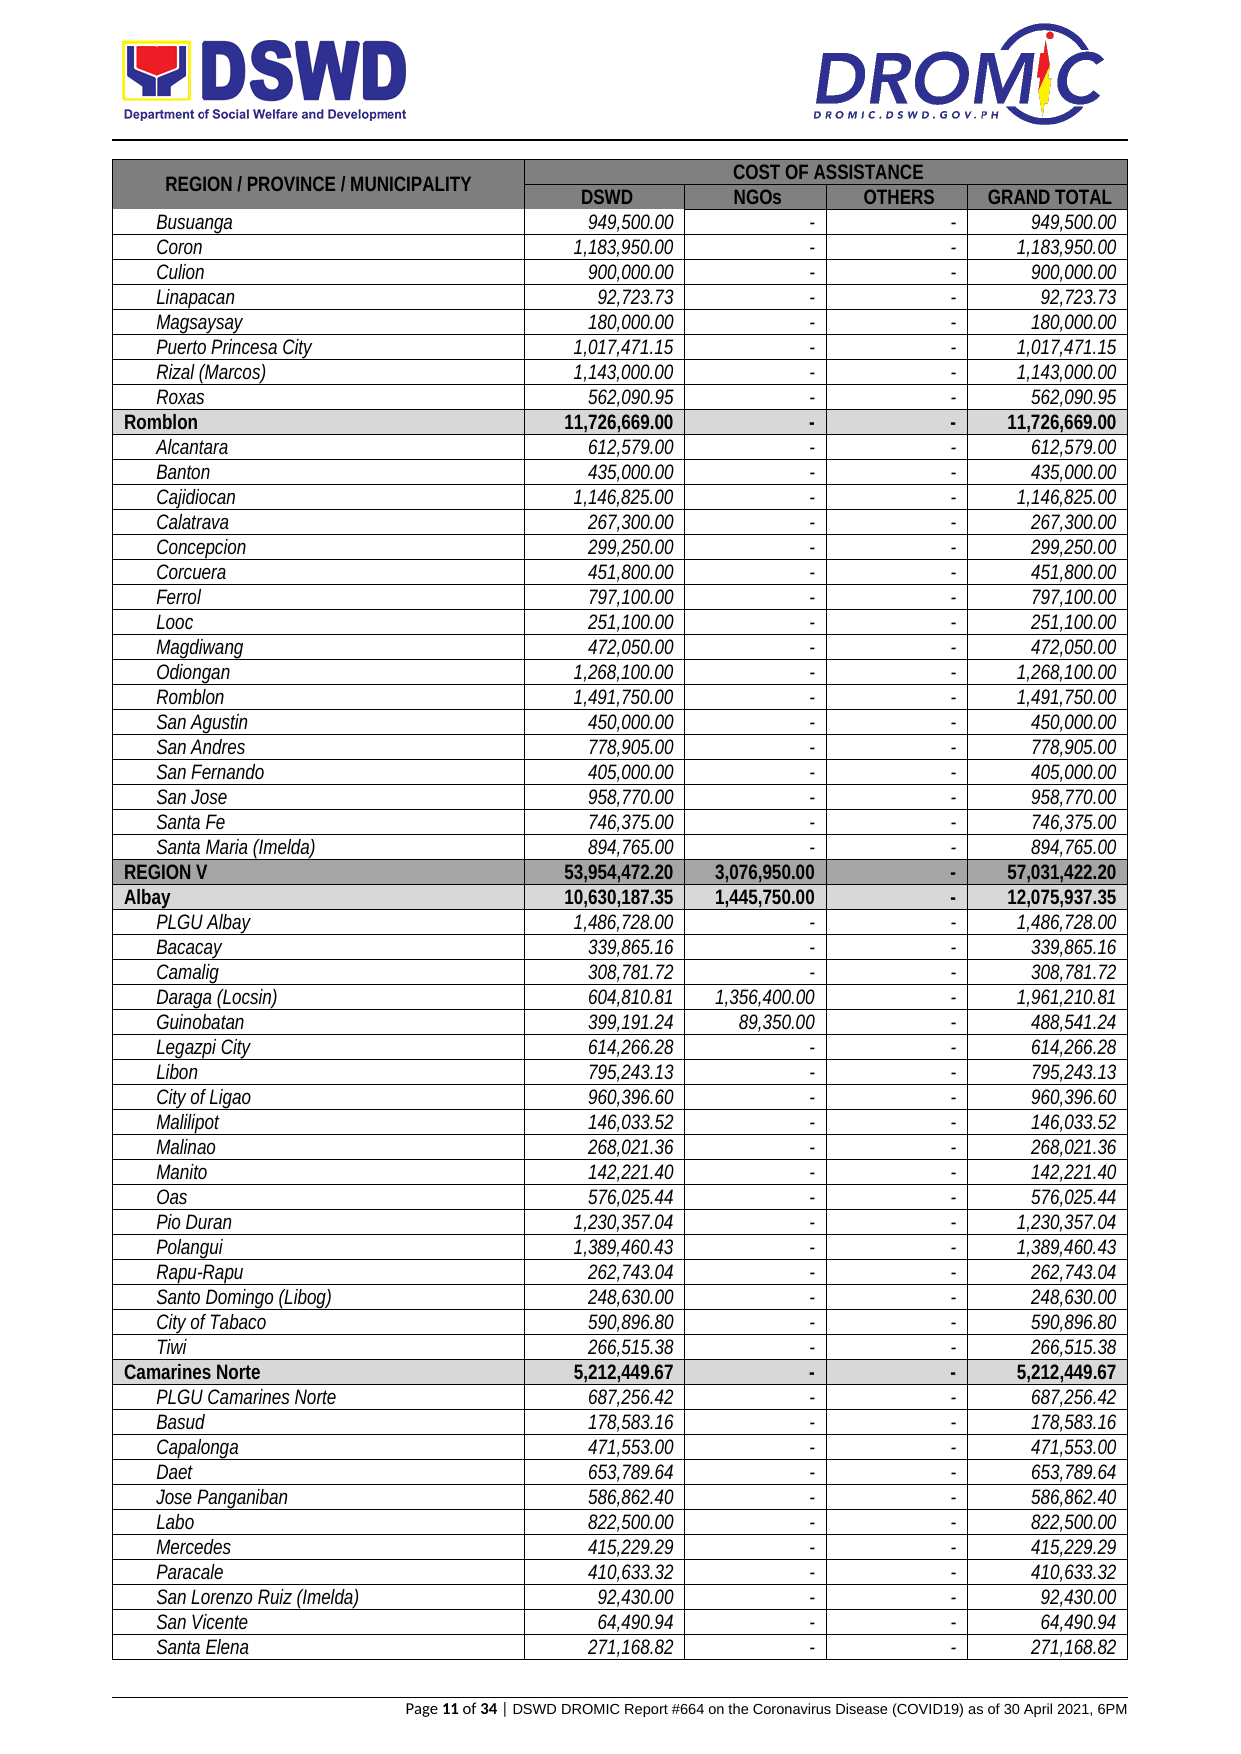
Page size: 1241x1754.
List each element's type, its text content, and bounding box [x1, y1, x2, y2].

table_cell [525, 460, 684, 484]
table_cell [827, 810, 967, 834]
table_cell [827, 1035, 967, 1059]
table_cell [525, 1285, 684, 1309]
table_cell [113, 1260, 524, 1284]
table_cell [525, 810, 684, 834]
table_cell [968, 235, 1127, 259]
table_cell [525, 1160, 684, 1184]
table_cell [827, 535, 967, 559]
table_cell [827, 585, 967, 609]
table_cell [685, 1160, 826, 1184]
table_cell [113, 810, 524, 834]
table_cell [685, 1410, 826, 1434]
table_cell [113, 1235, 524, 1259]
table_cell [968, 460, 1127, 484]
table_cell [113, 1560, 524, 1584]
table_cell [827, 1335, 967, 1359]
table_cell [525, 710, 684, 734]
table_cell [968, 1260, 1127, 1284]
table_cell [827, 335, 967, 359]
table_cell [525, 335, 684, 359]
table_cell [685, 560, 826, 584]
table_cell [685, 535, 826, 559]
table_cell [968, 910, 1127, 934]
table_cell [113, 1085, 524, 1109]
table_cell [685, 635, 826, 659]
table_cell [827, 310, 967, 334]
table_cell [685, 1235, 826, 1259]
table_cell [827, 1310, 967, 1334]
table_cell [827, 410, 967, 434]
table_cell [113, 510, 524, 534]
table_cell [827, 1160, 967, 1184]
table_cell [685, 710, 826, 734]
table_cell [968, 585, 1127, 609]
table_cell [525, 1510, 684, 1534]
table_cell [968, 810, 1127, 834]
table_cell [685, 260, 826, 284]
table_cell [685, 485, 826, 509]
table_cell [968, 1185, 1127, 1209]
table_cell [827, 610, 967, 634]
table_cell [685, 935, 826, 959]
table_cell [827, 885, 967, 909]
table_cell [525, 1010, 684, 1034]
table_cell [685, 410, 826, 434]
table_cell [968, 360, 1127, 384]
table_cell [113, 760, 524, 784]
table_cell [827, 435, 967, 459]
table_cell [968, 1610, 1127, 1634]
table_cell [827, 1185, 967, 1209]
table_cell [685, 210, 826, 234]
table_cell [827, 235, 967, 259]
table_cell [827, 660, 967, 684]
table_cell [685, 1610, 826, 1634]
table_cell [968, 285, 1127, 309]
picture [112, 37, 416, 125]
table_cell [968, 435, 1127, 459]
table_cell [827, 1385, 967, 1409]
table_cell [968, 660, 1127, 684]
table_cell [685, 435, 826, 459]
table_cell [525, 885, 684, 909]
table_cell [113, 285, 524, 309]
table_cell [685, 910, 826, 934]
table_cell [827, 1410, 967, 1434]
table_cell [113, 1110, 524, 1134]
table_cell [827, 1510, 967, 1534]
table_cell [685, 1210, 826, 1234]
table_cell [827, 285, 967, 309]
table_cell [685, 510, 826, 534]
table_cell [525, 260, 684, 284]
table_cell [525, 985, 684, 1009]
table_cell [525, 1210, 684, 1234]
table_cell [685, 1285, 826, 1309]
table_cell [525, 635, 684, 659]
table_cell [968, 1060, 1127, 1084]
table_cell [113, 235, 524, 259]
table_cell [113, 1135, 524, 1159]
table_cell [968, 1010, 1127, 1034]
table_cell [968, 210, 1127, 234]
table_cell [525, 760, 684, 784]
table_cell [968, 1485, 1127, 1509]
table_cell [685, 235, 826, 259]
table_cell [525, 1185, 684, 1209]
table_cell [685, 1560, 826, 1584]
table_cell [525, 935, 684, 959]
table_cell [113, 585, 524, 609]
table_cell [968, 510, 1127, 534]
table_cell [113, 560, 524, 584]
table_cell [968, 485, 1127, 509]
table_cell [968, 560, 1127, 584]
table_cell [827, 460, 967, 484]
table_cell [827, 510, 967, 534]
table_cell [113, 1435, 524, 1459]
table_cell DSWD [525, 185, 684, 209]
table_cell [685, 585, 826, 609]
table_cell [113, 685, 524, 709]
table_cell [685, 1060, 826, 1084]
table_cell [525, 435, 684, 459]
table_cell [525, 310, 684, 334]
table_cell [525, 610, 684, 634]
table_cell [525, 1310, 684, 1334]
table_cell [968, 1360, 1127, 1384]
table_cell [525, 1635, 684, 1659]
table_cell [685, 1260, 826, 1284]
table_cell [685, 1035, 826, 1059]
table_cell OTHERS [827, 185, 967, 209]
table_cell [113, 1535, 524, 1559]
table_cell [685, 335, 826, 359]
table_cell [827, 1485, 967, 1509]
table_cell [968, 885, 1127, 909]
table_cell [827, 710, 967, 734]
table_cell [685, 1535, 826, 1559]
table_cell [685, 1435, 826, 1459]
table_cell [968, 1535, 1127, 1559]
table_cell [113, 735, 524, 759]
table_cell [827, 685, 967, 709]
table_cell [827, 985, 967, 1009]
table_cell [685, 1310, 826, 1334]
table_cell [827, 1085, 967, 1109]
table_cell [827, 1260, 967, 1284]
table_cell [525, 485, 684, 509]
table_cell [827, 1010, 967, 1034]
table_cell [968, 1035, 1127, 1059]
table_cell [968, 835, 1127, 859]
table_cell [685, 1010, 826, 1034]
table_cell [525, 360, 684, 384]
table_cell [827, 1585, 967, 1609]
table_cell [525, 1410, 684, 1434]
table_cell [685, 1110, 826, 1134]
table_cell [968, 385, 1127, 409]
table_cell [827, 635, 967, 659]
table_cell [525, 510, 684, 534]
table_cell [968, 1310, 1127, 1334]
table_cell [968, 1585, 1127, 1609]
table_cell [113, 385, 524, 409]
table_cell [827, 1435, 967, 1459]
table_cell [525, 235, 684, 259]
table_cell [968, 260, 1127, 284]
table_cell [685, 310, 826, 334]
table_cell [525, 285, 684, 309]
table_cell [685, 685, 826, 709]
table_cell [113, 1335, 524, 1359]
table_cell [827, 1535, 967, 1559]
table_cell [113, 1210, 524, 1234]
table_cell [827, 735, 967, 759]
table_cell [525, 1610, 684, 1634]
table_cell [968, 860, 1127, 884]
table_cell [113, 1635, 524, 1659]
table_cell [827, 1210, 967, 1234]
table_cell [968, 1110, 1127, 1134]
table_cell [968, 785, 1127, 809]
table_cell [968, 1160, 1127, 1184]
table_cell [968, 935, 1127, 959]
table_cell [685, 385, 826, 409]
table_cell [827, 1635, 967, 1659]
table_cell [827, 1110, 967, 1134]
table_header COST OF ASSISTANCE [525, 160, 1127, 184]
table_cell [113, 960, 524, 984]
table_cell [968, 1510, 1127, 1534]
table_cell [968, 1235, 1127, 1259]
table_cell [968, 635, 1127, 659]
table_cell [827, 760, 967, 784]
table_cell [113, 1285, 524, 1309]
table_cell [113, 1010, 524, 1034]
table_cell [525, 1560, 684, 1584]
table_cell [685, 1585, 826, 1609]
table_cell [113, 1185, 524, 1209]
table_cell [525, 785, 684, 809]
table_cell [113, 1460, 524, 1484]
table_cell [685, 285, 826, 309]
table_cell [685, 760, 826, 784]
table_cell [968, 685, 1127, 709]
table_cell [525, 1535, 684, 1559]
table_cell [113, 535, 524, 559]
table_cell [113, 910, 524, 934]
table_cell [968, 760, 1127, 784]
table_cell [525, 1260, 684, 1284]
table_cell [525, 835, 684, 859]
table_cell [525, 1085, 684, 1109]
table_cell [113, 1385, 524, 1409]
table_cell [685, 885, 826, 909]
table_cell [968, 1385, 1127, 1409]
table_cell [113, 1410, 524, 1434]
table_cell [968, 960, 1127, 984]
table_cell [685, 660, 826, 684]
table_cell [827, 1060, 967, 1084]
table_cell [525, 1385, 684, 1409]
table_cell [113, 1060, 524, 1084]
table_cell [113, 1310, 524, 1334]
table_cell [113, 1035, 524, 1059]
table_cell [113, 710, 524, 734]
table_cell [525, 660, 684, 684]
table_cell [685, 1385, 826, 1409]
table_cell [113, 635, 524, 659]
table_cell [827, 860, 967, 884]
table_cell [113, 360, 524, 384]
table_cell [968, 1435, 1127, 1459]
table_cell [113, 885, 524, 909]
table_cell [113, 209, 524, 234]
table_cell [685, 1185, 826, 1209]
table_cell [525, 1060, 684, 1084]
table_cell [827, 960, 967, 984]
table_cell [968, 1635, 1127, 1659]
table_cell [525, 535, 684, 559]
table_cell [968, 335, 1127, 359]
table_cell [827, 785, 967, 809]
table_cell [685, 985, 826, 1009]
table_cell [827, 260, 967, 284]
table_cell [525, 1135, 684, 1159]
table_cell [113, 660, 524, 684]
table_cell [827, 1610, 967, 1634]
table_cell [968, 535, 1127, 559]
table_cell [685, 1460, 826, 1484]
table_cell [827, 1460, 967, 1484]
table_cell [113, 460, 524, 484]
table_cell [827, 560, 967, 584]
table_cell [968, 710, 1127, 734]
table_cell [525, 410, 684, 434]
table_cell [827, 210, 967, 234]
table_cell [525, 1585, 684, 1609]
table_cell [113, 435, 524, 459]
table_cell GRAND TOTAL [968, 185, 1127, 209]
picture [781, 23, 1133, 125]
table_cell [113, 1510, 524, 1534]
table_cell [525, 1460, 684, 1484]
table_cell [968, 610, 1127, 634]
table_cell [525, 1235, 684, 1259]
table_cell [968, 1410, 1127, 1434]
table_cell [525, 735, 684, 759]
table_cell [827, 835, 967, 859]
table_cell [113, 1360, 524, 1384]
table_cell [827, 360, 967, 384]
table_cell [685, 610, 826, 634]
table_header REGION / PROVINCE / MUNICIPALITY [113, 160, 524, 209]
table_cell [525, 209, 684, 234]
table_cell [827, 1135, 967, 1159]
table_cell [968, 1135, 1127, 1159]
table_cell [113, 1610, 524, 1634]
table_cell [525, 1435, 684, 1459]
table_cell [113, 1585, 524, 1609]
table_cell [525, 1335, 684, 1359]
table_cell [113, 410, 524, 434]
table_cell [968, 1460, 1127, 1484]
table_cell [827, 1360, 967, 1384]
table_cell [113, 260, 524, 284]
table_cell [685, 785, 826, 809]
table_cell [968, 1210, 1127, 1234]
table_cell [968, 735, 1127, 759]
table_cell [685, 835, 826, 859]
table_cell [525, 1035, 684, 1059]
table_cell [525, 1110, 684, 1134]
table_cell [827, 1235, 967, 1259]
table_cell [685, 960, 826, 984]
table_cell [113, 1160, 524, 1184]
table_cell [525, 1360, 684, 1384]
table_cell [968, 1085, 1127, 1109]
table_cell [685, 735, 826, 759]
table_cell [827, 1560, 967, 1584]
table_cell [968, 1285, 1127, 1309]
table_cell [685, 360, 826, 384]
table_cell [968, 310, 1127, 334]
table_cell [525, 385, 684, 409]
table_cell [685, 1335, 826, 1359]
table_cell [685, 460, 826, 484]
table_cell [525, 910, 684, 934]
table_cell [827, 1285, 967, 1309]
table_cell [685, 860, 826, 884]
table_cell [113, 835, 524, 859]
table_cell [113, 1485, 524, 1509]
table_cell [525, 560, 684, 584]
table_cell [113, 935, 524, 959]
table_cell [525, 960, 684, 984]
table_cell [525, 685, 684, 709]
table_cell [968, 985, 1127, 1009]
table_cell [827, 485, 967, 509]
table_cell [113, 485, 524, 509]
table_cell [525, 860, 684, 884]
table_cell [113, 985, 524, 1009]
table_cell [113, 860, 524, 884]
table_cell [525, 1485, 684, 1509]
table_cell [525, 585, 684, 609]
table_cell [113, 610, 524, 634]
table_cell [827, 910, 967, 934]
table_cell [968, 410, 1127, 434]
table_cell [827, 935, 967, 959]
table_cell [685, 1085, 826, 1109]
table_cell NGOs [685, 185, 826, 209]
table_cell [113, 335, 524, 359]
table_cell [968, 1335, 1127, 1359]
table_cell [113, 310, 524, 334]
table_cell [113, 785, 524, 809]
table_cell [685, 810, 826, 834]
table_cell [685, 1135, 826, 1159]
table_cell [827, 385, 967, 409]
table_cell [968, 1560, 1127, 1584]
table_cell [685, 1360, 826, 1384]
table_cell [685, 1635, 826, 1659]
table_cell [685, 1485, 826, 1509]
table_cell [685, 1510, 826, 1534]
